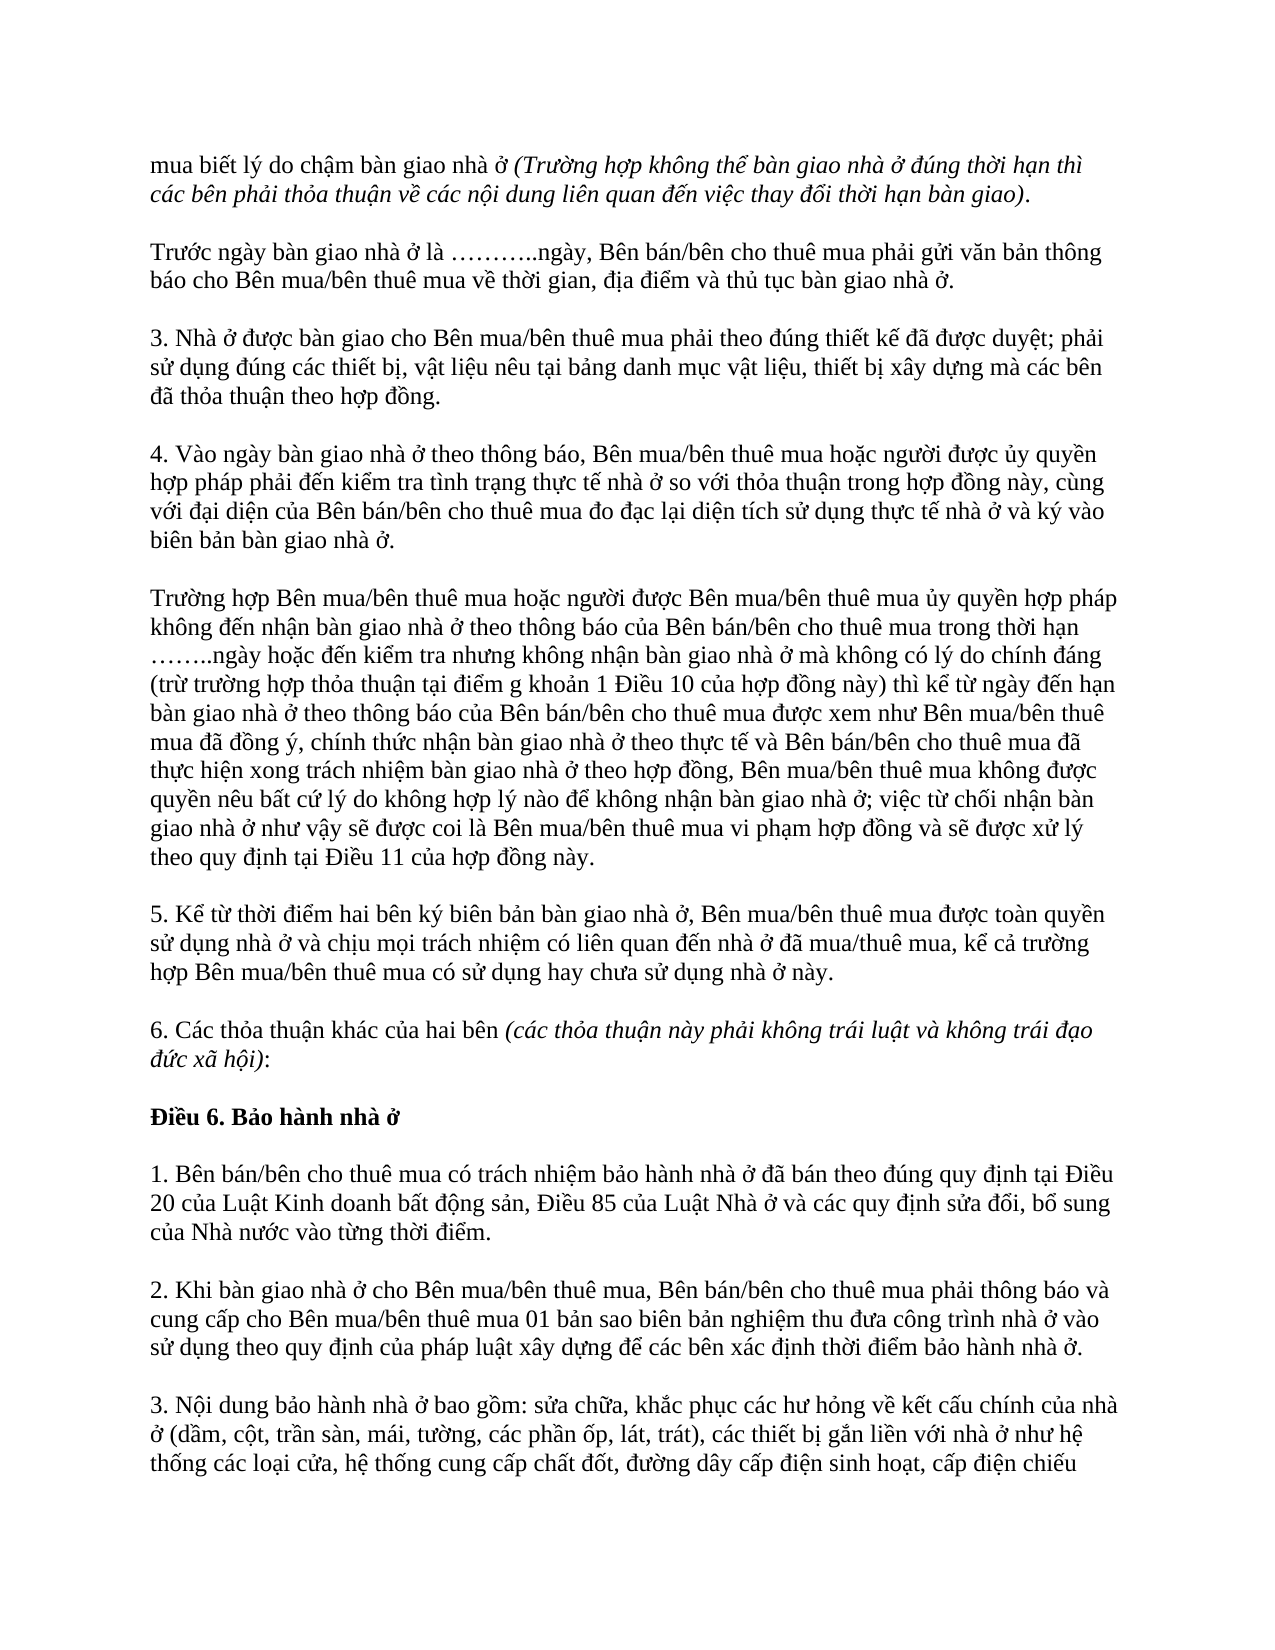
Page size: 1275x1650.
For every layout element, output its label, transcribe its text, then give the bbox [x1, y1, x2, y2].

text 4. Vào ngày bàn giao nhà ở theo thông báo, Bên mua/bên thuê mua hoặc người được ủy quyền hợp pháp phải đến kiểm tra tình trạng thực tế nhà ở so với thỏa thuận trong hợp đồng này, cùng với đại diện của Bên bán/bên cho thuê mua đo đạc lại diện tích sử dụng thực tế nhà ở và ký vào biên bản bàn giao nhà ở. [150, 439, 1125, 554]
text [150, 150, 1125, 207]
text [150, 1390, 1125, 1477]
text 6. Các thỏa thuận khác của hai bên (các thỏa thuận này phải không trái luật và không trái đạo đức xã hội): [150, 1015, 1125, 1072]
text Điều 6. Bảo hành nhà ở [150, 1102, 1125, 1130]
text 3. Nhà ở được bàn giao cho Bên mua/bên thuê mua phải theo đúng thiết kế đã được duyệt; phải sử dụng đúng các thiết bị, vật liệu nêu tại bảng danh mục vật liệu, thiết bị xây dựng mà các bên đã thỏa thuận theo hợp đồng. [150, 323, 1125, 409]
text Trước ngày bàn giao nhà ở là ………..ngày, Bên bán/bên cho thuê mua phải gửi văn bản thông báo cho Bên mua/bên thuê mua về thời gian, địa điểm và thủ tục bàn giao nhà ở. [150, 237, 1125, 294]
text Trường hợp Bên mua/bên thuê mua hoặc người được Bên mua/bên thuê mua ủy quyền hợp pháp không đến nhận bàn giao nhà ở theo thông báo của Bên bán/bên cho thuê mua trong thời hạn ……..ngày hoặc đến kiểm tra nhưng không nhận bàn giao nhà ở mà không có lý do chính đáng (trừ trường hợp thỏa thuận tại điểm g khoản 1 Điều 10 của hợp đồng này) thì kể từ ngày đến hạn bàn giao nhà ở theo thông báo của Bên bán/bên cho thuê mua được xem như Bên mua/bên thuê mua đã đồng ý, chính thức nhận bàn giao nhà ở theo thực tế và Bên bán/bên cho thuê mua đã thực hiện xong trách nhiệm bàn giao nhà ở theo hợp đồng, Bên mua/bên thuê mua không được quyền nêu bất cứ lý do không hợp lý nào để không nhận bàn giao nhà ở; việc từ chối nhận bàn giao nhà ở như vậy sẽ được coi là Bên mua/bên thuê mua vi phạm hợp đồng và sẽ được xử lý theo quy định tại Điều 11 của hợp đồng này. [150, 583, 1125, 870]
text 2. Khi bàn giao nhà ở cho Bên mua/bên thuê mua, Bên bán/bên cho thuê mua phải thông báo và cung cấp cho Bên mua/bên thuê mua 01 bản sao biên bản nghiệm thu đưa công trình nhà ở vào sử dụng theo quy định của pháp luật xây dựng để các bên xác định thời điểm bảo hành nhà ở. [150, 1275, 1125, 1361]
text 5. Kể từ thời điểm hai bên ký biên bản bàn giao nhà ở, Bên mua/bên thuê mua được toàn quyền sử dụng nhà ở và chịu mọi trách nhiệm có liên quan đến nhà ở đã mua/thuê mua, kể cả trường hợp Bên mua/bên thuê mua có sử dụng hay chưa sử dụng nhà ở này. [150, 899, 1125, 986]
text 1. Bên bán/bên cho thuê mua có trách nhiệm bảo hành nhà ở đã bán theo đúng quy định tại Điều 20 của Luật Kinh doanh bất động sản, Điều 85 của Luật Nhà ở và các quy định sửa đổi, bổ sung của Nhà nước vào từng thời điểm. [150, 1159, 1125, 1246]
